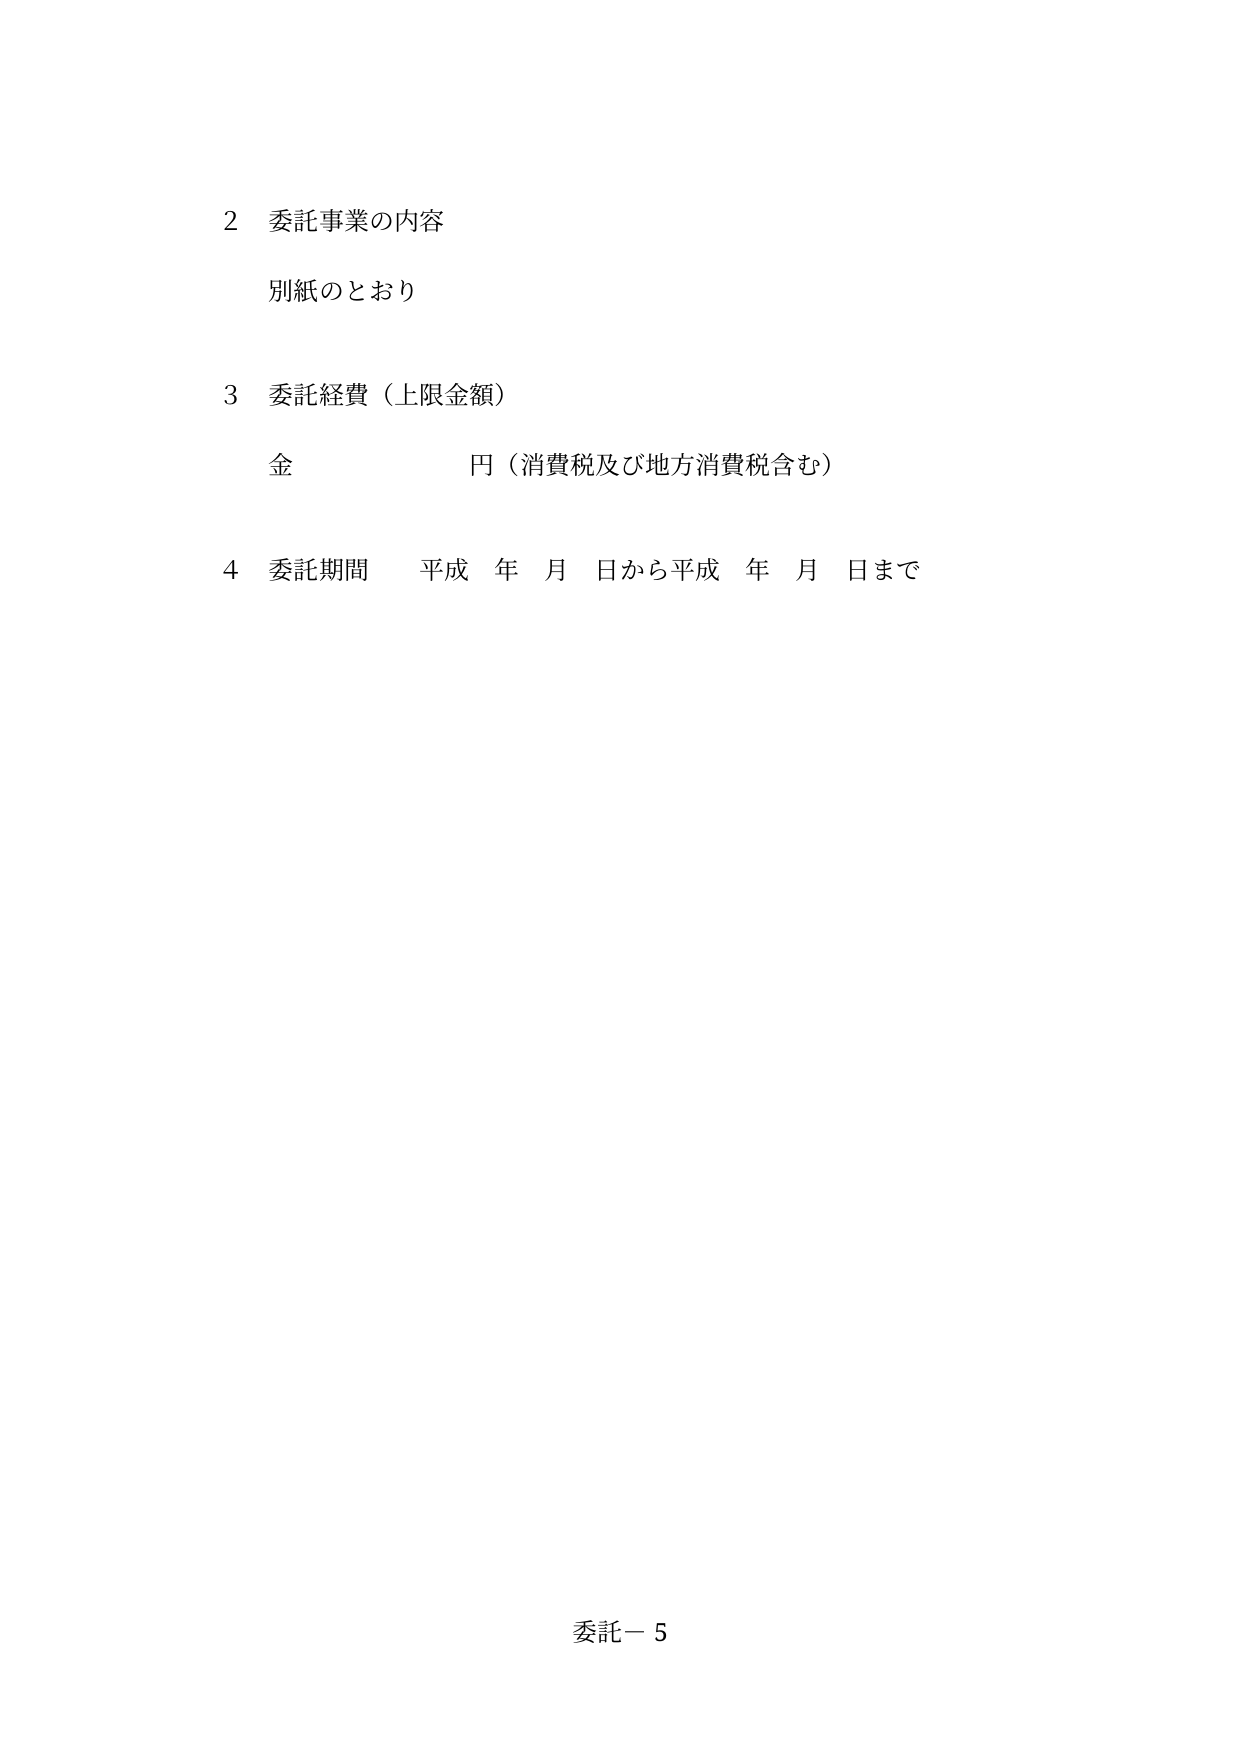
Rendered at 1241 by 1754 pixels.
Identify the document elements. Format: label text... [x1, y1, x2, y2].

text ４ 委託期間 平成 年 月 日から平成 年 月 日まで [213, 534, 1050, 603]
text 金 円（消費税及び地方消費税含む） [241, 429, 1050, 499]
text ３ 委託経費（上限金額） [213, 359, 1050, 429]
text ２ 委託事業の内容 [213, 185, 1050, 254]
text 別紙のとおり [213, 254, 1050, 324]
